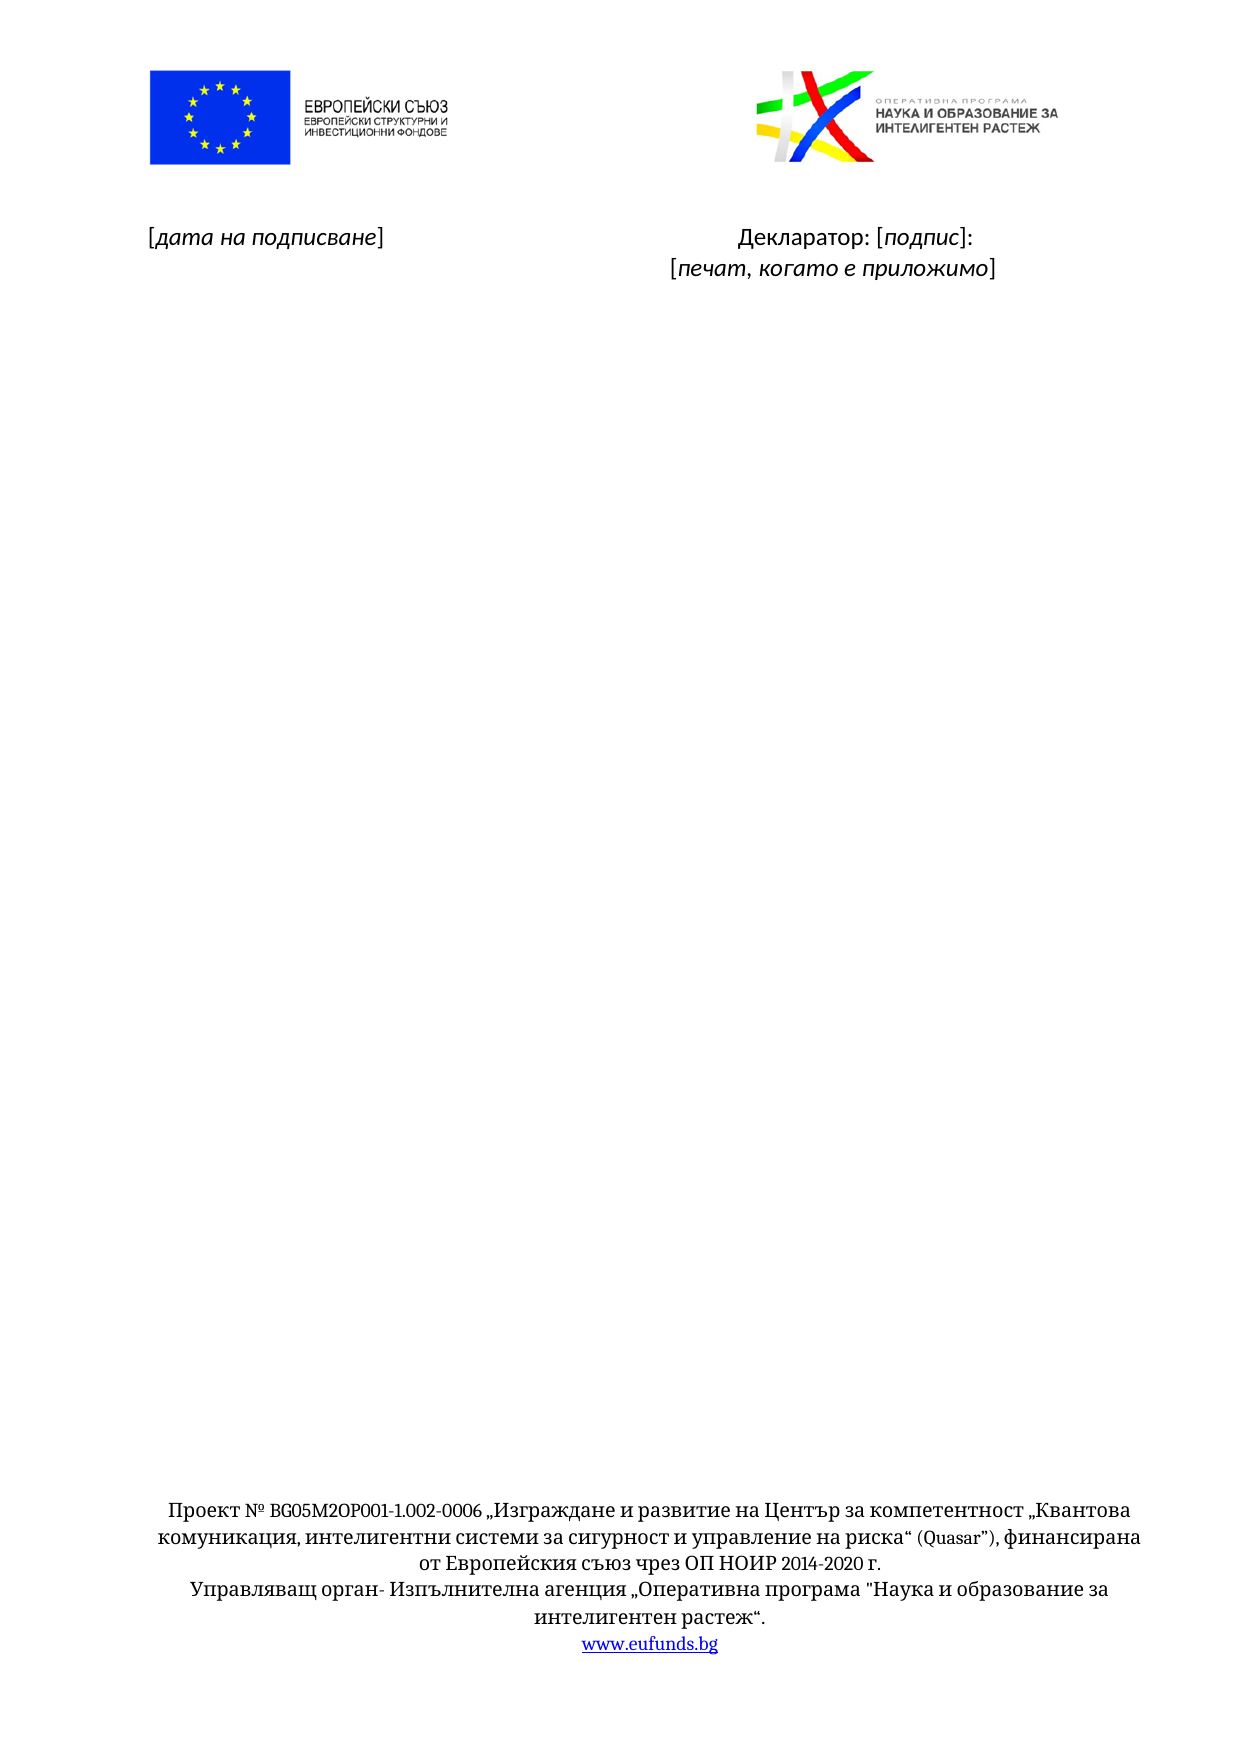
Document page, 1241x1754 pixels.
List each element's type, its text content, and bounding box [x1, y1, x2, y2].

picture [136, 56, 481, 170]
text [дата на подписване] Декларатор: [подпис]: [печат, когато е приложимо] [148, 222, 1152, 283]
picture [744, 54, 1075, 169]
